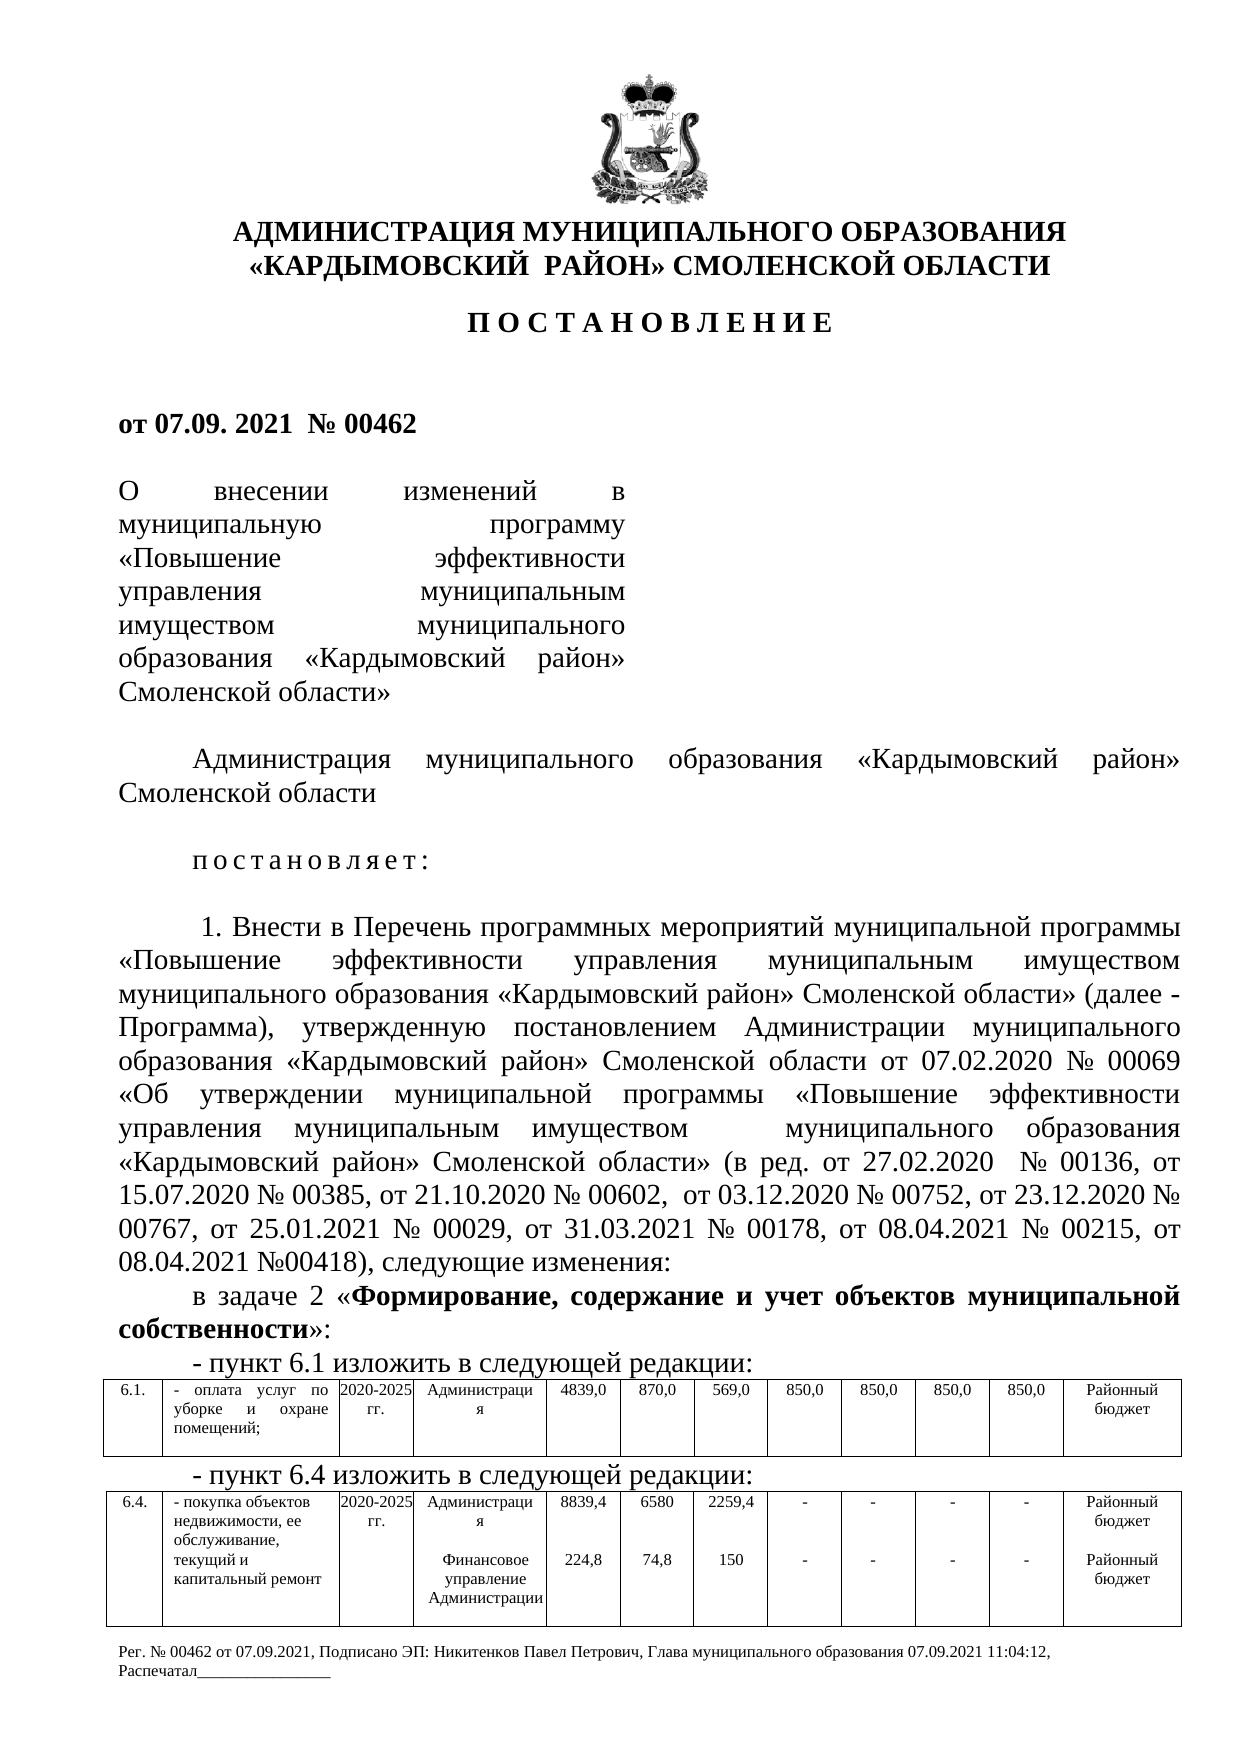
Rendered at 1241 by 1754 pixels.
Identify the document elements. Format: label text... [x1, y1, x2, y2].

text постановляет: [118, 842, 1181, 875]
table_header 6.1. [104, 1380, 162, 1456]
table_header 2020-2025 гг. [340, 1380, 413, 1456]
text П О С Т А Н О В Л Е Н И Е [118, 305, 1181, 339]
text от 07.09. 2021 № 00462 [118, 406, 1181, 439]
text - пункт 6.4 изложить в следующей редакции: [118, 1457, 1180, 1491]
table_header 2259,4 150 - 2000 [694, 1492, 767, 1626]
text в задаче 2 «Формирование, содержание и учет объектов муниципальной собственности»: [118, 1278, 1181, 1345]
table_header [1064, 1492, 1181, 1626]
table_header 850,0 [916, 1380, 989, 1456]
table_header - - - [916, 1492, 989, 1626]
text «КАРДЫМОВСКИЙ РАЙОН» СМОЛЕНСКОЙ ОБЛАСТИ [118, 248, 1181, 281]
table_header 850,0 [990, 1380, 1063, 1456]
table_header 6.4. [107, 1492, 162, 1626]
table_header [163, 1492, 339, 1626]
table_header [547, 1492, 620, 1626]
text - пункт 6.1 изложить в следующей редакции: [118, 1345, 1181, 1378]
table_header 4839,0 [547, 1380, 620, 1456]
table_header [414, 1492, 546, 1626]
text 1. Внести в Перечень программных мероприятий муниципальной программы «Повышение эффективности управления муниципальным имуществом муниципального образования «Кардымовский район» Смоленской области» (далее - Программа), утвержденную постановлением Администрации муниципального образования «Кардымовский район» Смоленской области от 07.02.2020 № 00069 «Об утверждении муниципальной программы «Повышение эффективности управления муниципальным имуществом муниципального образования «Кардымовский район» Смоленской области» (в ред. от 27.02.2020 № 00136, от 15.07.2020 № 00385, от 21.10.2020 № 00602, от 03.12.2020 № 00752, от 23.12.2020 № 00767, от 25.01.2021 № 00029, от 31.03.2021 № 00178, от 08.04.2021 № 00215, от 08.04.2021 №00418), следующие изменения: [118, 909, 1181, 1278]
table_header 850,0 [768, 1380, 841, 1456]
table_header - - - [990, 1492, 1063, 1626]
picture [585, 73, 714, 214]
table_header - оплата услуг по уборке и охране помещений; [163, 1380, 339, 1456]
text АДМИНИСТРАЦИЯ МУНИЦИПАЛЬНОГО ОБРАЗОВАНИЯ [118, 214, 1181, 248]
text Администрация муниципального образования «Кардымовский район» Смоленской области [118, 741, 1181, 808]
table_header 2020-2025 гг. [340, 1492, 413, 1626]
table_header Районный бюджет [1064, 1380, 1181, 1456]
table_header 569,0 [695, 1380, 767, 1456]
table_header Администрация [414, 1380, 546, 1456]
table_header 870,0 [621, 1380, 694, 1456]
table_header - - - [768, 1492, 841, 1626]
table_header 6580 74,8 543,0 - [621, 1492, 693, 1626]
table_header - - - [842, 1492, 915, 1626]
table_header 850,0 [842, 1380, 915, 1456]
text О внесении изменений в муниципальную программу «Повышение эффективности управления муниципальным имуществом муниципального образования «Кардымовский район» Смоленской области» [118, 473, 626, 708]
